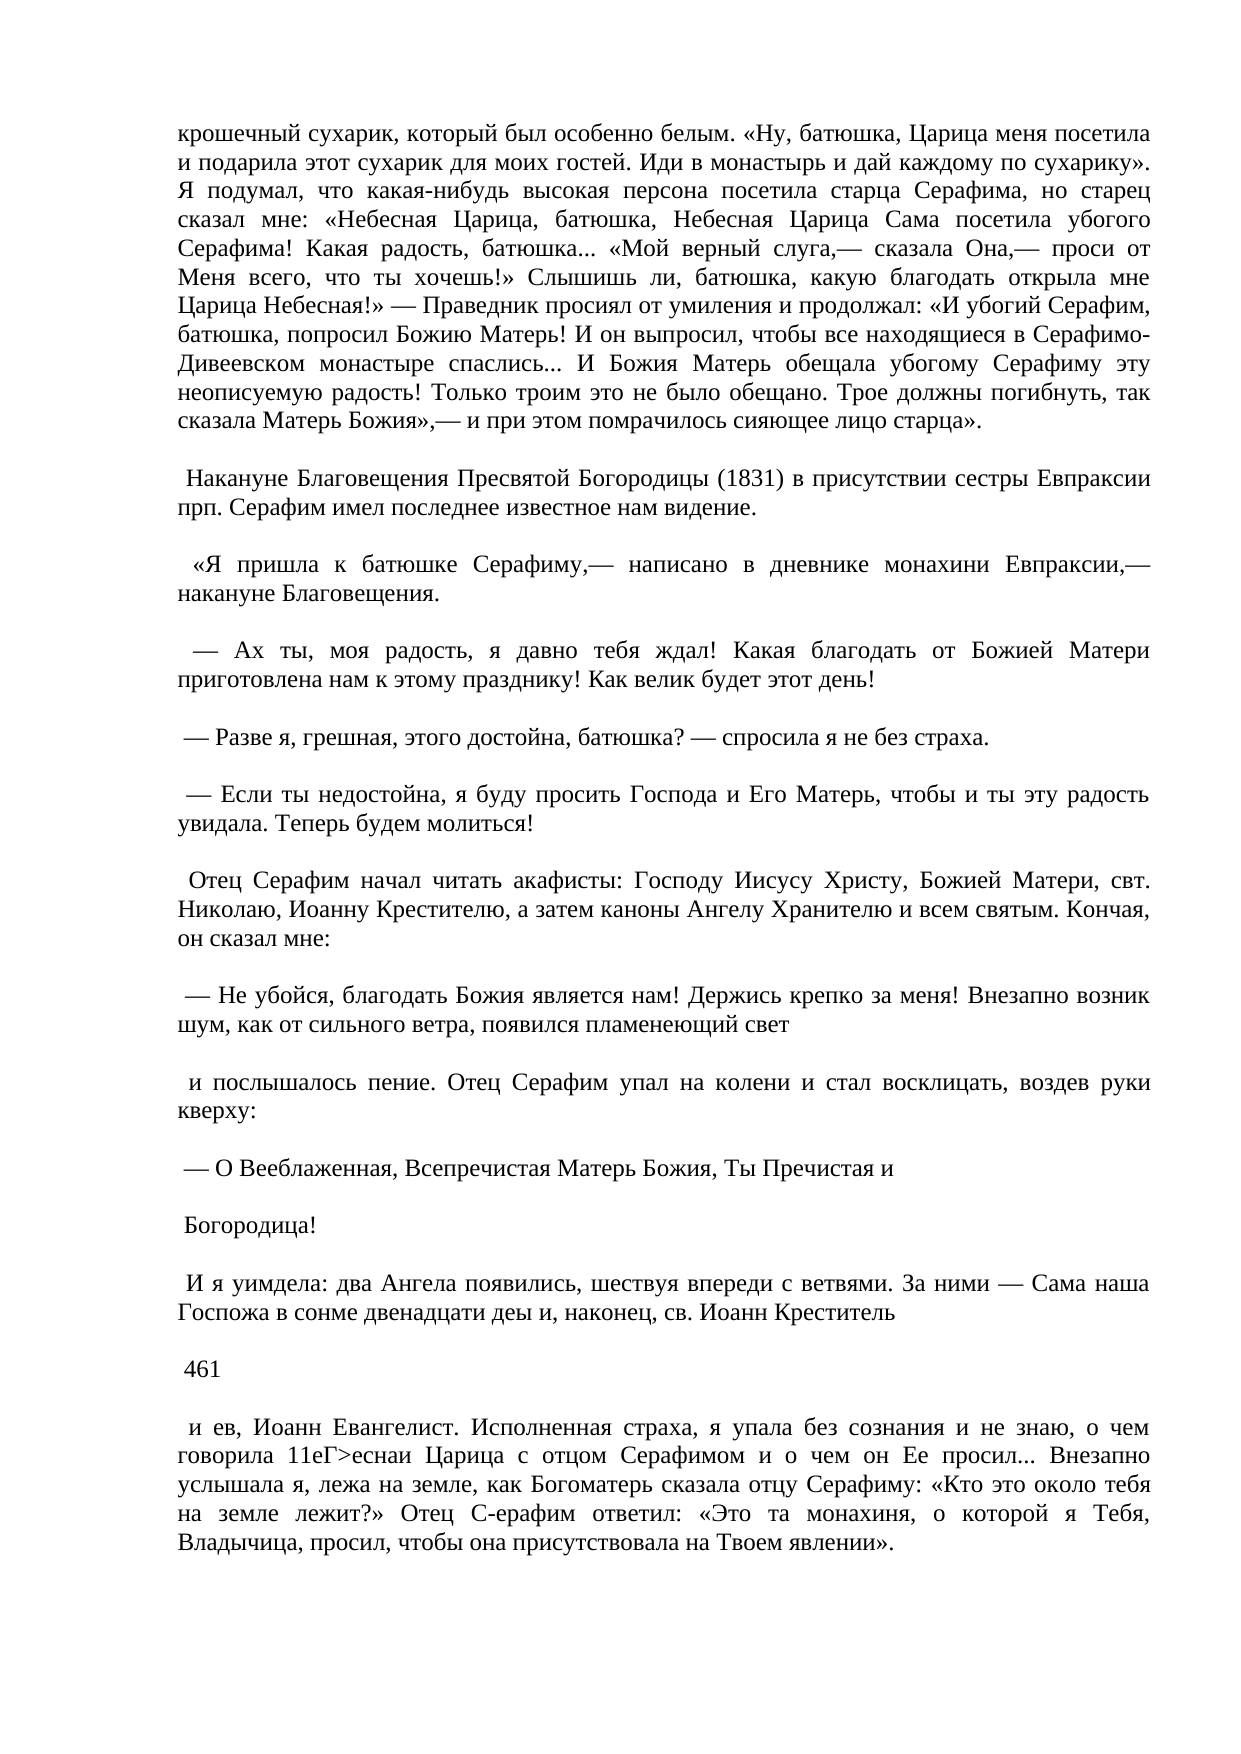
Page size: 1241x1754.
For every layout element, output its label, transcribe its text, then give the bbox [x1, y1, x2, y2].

text — Не убойся, благодать Божия является нам! Держись крепко за меня! Внезапно возник шум, как от сильного ветра, появился пламенеющий свет [177, 981, 1152, 1038]
text — Если ты недостойна, я буду просить Господа и Его Матерь, чтобы и ты эту радость увидала. Теперь будем молиться! [177, 779, 1152, 837]
text Накануне Благовещения Пресвятой Богородицы (1831) в присутствии сестры Евпраксии прп. Серафим имел последнее известное нам видение. [177, 463, 1152, 521]
text и ев, Иоанн Евангелист. Исполненная страха, я упала без сознания и не знаю, о чем говорила 11еГ>еснаи Царица с отцом Серафимом и о чем он Ее просил... Внезапно услышала я, лежа на земле, как Богоматерь сказала отцу Серафиму: «Кто это около тебя на земле лежит?» Отец С-ерафим ответил: «Это та монахиня, о которой я Тебя, Владычица, просил, чтобы она присутствовала на Твоем явлении». [177, 1412, 1152, 1556]
text 461 [177, 1354, 1152, 1383]
text И я уимдела: два Ангела появились, шествуя впереди с ветвями. За ними — Сама наша Госпожа в сонме двенадцати деы и, наконец, св. Иоанн Креститель [177, 1268, 1152, 1326]
text «Я пришла к батюшке Серафиму,— написано в дневнике монахини Евпраксии,— накануне Благовещения. [177, 549, 1152, 607]
text — О Вееблаженная, Всепречистая Матерь Божия, Ты Пречистая и [177, 1153, 1152, 1182]
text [177, 118, 1152, 434]
text Отец Серафим начал читать акафисты: Господу Иисусу Христу, Божией Матери, свт. Николаю, Иоанну Крестителю, а затем каноны Ангелу Хранителю и всем святым. Кончая, он сказал мне: [177, 866, 1152, 952]
text Богородица! [177, 1211, 1152, 1239]
text и послышалось пение. Отец Серафим упал на колени и стал восклицать, воздев руки кверху: [177, 1067, 1152, 1124]
text — Разве я, грешная, этого достойна, батюшка? — спросила я не без страха. [177, 722, 1152, 751]
text — Ах ты, моя радость, я давно тебя ждал! Какая благодать от Божией Матери приготовлена нам к этому празднику! Как велик будет этот день! [177, 636, 1152, 693]
